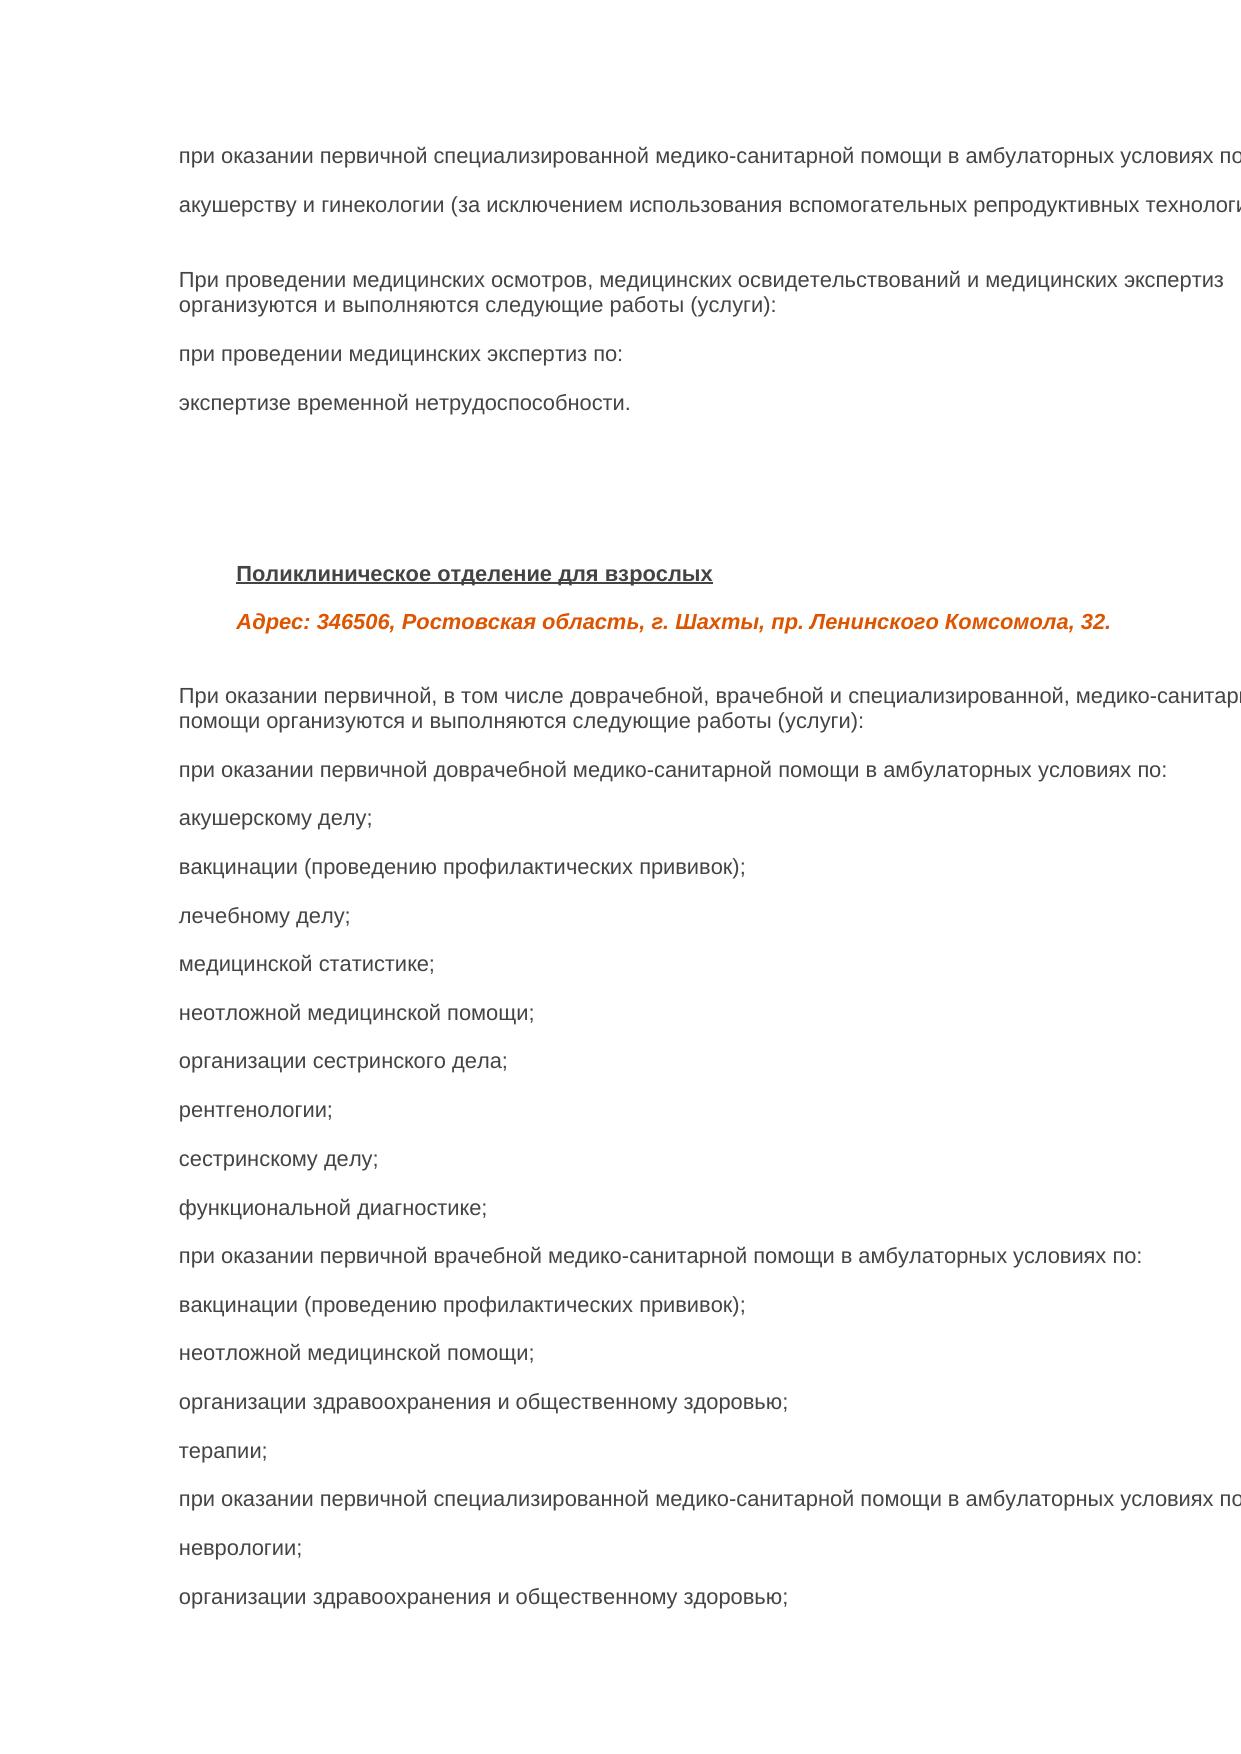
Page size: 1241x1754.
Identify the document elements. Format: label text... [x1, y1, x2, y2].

text Адрес: 346506, Ростовская область, г. Шахты, пр. Ленинского Комсомола, 32. [236, 609, 1152, 634]
text Поликлиническое отделение для взрослых [236, 560, 1152, 586]
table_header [177, 658, 1240, 1634]
table_cell При проведении медицинских осмотров, медицинских освидетельствований и медицинских экспертиз организуются и выполняются следующие работы (услуги): при проведении медицинских экспертиз по: экспертизе временной нетрудоспособности. [177, 242, 1240, 440]
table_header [177, 118, 1240, 242]
